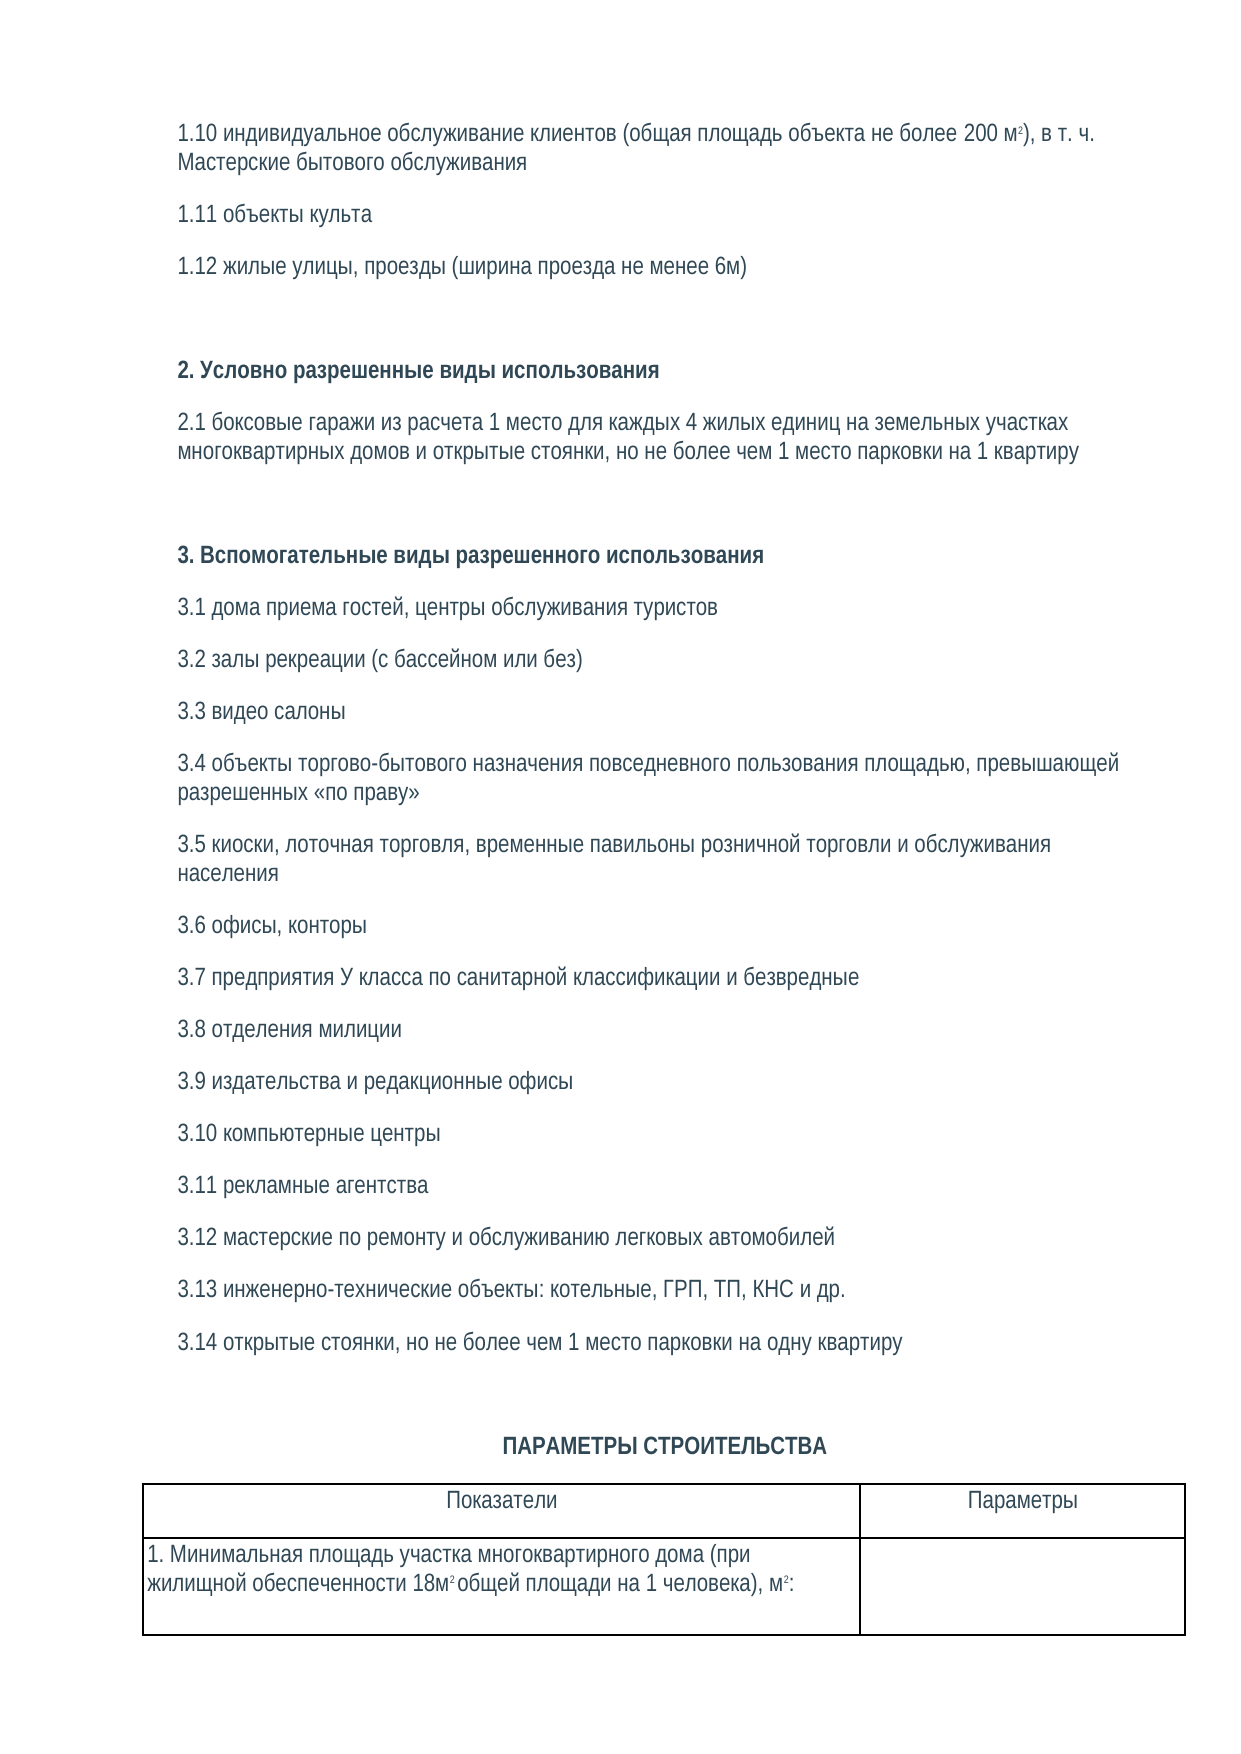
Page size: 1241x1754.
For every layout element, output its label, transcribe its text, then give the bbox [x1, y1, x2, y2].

text 3.13 инженерно-технические объекты: котельные, ГРП, ТП, КНС и др. [177, 1274, 1152, 1303]
text 1.12 жилые улицы, проезды (ширина проезда не менее 6м) [177, 251, 1152, 279]
text 3.7 предприятия У класса по санитарной классификации и безвредные [177, 962, 1152, 991]
text 2.1 боксовые гаражи из расчета 1 место для каждых 4 жилых единиц на земельных участках многоквартирных домов и открытые стоянки, но не более чем 1 место парковки на 1 квартиру [177, 407, 1152, 464]
text 3.3 видео салоны [177, 696, 1152, 725]
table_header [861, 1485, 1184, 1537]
text 1.11 объекты культа [177, 199, 1152, 227]
text 3.8 отделения милиции [177, 1014, 1152, 1043]
text 3.12 мастерские по ремонту и обслуживанию легковых автомобилей [177, 1222, 1152, 1251]
text 3.5 киоски, лоточная торговля, временные павильоны розничной торговли и обслуживания населения [177, 829, 1152, 886]
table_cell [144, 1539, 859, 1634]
text 3.10 компьютерные центры [177, 1118, 1152, 1147]
text 3.2 залы рекреации (с бассейном или без) [177, 644, 1152, 673]
text 1.10 индивидуальное обслуживание клиентов (общая площадь объекта не более 200 м2), в т. ч. Мастерские бытового обслуживания [177, 118, 1152, 175]
text 3. Вспомогательные виды разрешенного использования [177, 540, 1152, 569]
text 3.14 открытые стоянки, но не более чем 1 место парковки на одну квартиру [177, 1326, 1152, 1355]
text 2. Условно разрешенные виды использования [177, 355, 1152, 384]
text ПАРАМЕТРЫ СТРОИТЕЛЬСТВА [177, 1431, 1152, 1459]
text 3.9 издательства и редакционные офисы [177, 1066, 1152, 1095]
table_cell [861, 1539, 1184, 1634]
text 3.4 объекты торгово-бытового назначения повседневного пользования площадью, превышающей разрешенных «по праву» [177, 748, 1152, 806]
text 3.11 рекламные агентства [177, 1170, 1152, 1199]
text 3.1 дома приема гостей, центры обслуживания туристов [177, 592, 1152, 621]
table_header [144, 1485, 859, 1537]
text 3.6 офисы, конторы [177, 910, 1152, 938]
